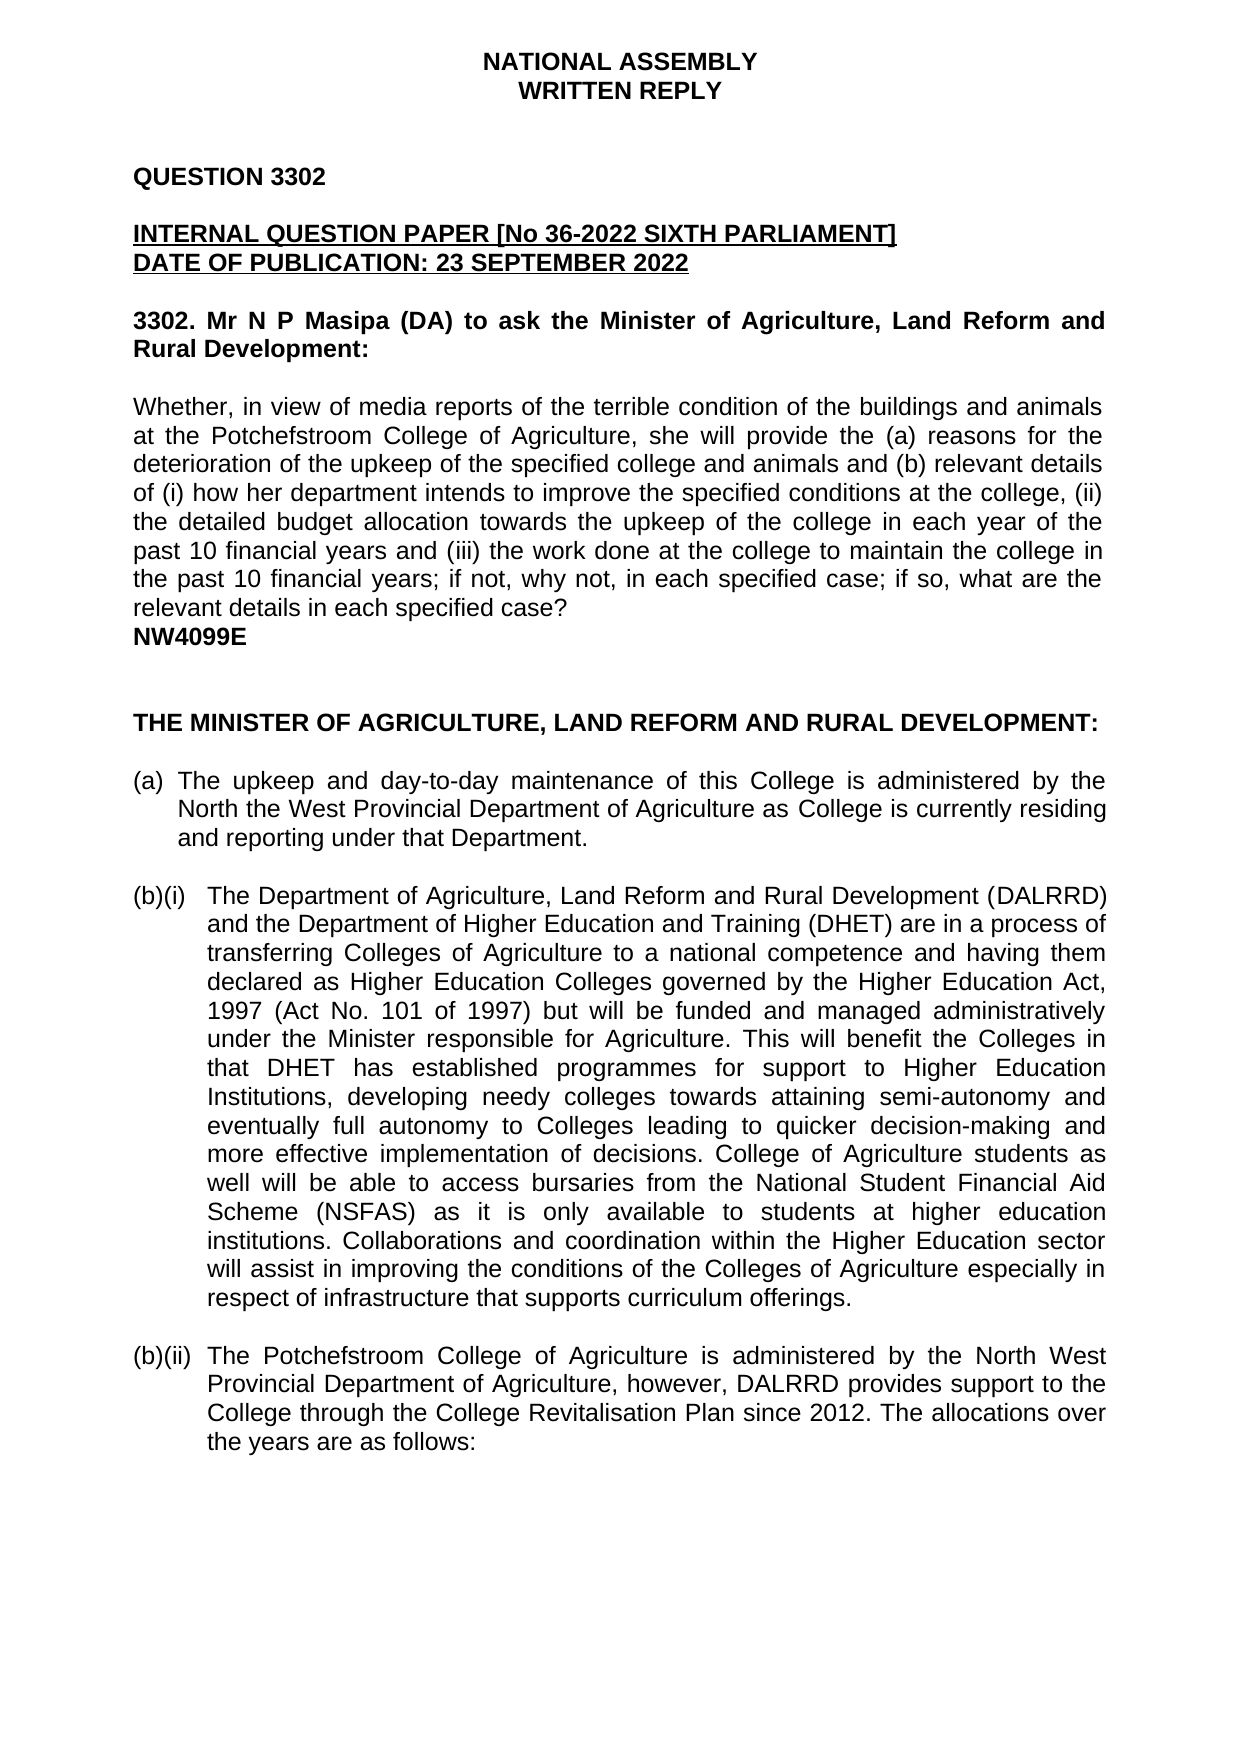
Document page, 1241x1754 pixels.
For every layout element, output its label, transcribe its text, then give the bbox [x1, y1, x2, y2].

text (b)(ii) The Potchefstroom College of Agriculture is administered by the North West Provincial Department of Agriculture, however, DALRRD provides support to the College through the College Revitalisation Plan since 2012. The allocations over the years are as follows: [133, 1341, 1107, 1456]
text INTERNAL QUESTION PAPER [No 36-2022 SIXTH PARLIAMENT] DATE OF PUBLICATION: 23 SEPTEMBER 2022 [133, 219, 1107, 277]
text THE MINISTER OF AGRICULTURE, LAND REFORM AND RURAL DEVELOPMENT: [133, 708, 1107, 737]
text (a) The upkeep and day-to-day maintenance of this College is administered by the North the West Provincial Department of Agriculture as College is currently residing and reporting under that Department. [133, 766, 1107, 852]
text WRITTEN REPLY [133, 76, 1107, 104]
text (b)(i) The Department of Agriculture, Land Reform and Rural Development (DALRRD) and the Department of Higher Education and Training (DHET) are in a process of transferring Colleges of Agriculture to a national competence and having them declared as Higher Education Colleges governed by the Higher Education Act, 1997 (Act No. 101 of 1997) but will be funded and managed administratively under the Minister responsible for Agriculture. This will benefit the Colleges in that DHET has established programmes for support to Higher Education Institutions, developing needy colleges towards attaining semi-autonomy and eventually full autonomy to Colleges leading to quicker decision-making and more effective implementation of decisions. College of Agriculture students as well will be able to access bursaries from the National Student Financial Aid Scheme (NSFAS) as it is only available to students at higher education institutions. Collaborations and coordination within the Higher Education sector will assist in improving the conditions of the Colleges of Agriculture especially in respect of infrastructure that supports curriculum offerings. [133, 881, 1107, 1312]
text QUESTION 3302 [133, 162, 1107, 191]
text Whether, in view of media reports of the terrible condition of the buildings and animals at the Potchefstroom College of Agriculture, she will provide the (a) reasons for the deterioration of the upkeep of the specified college and animals and (b) relevant details of (i) how her department intends to improve the specified conditions at the college, (ii) the detailed budget allocation towards the upkeep of the college in each year of the past 10 financial years and (iii) the work done at the college to maintain the college in the past 10 financial years; if not, why not, in each specified case; if so, what are the relevant details in each specified case? NW4099E [133, 392, 1105, 651]
text 3302. Mr N P Masipa (DA) to ask the Minister of Agriculture, Land Reform and Rural Development: [133, 306, 1107, 363]
text NATIONAL ASSEMBLY [133, 47, 1107, 76]
